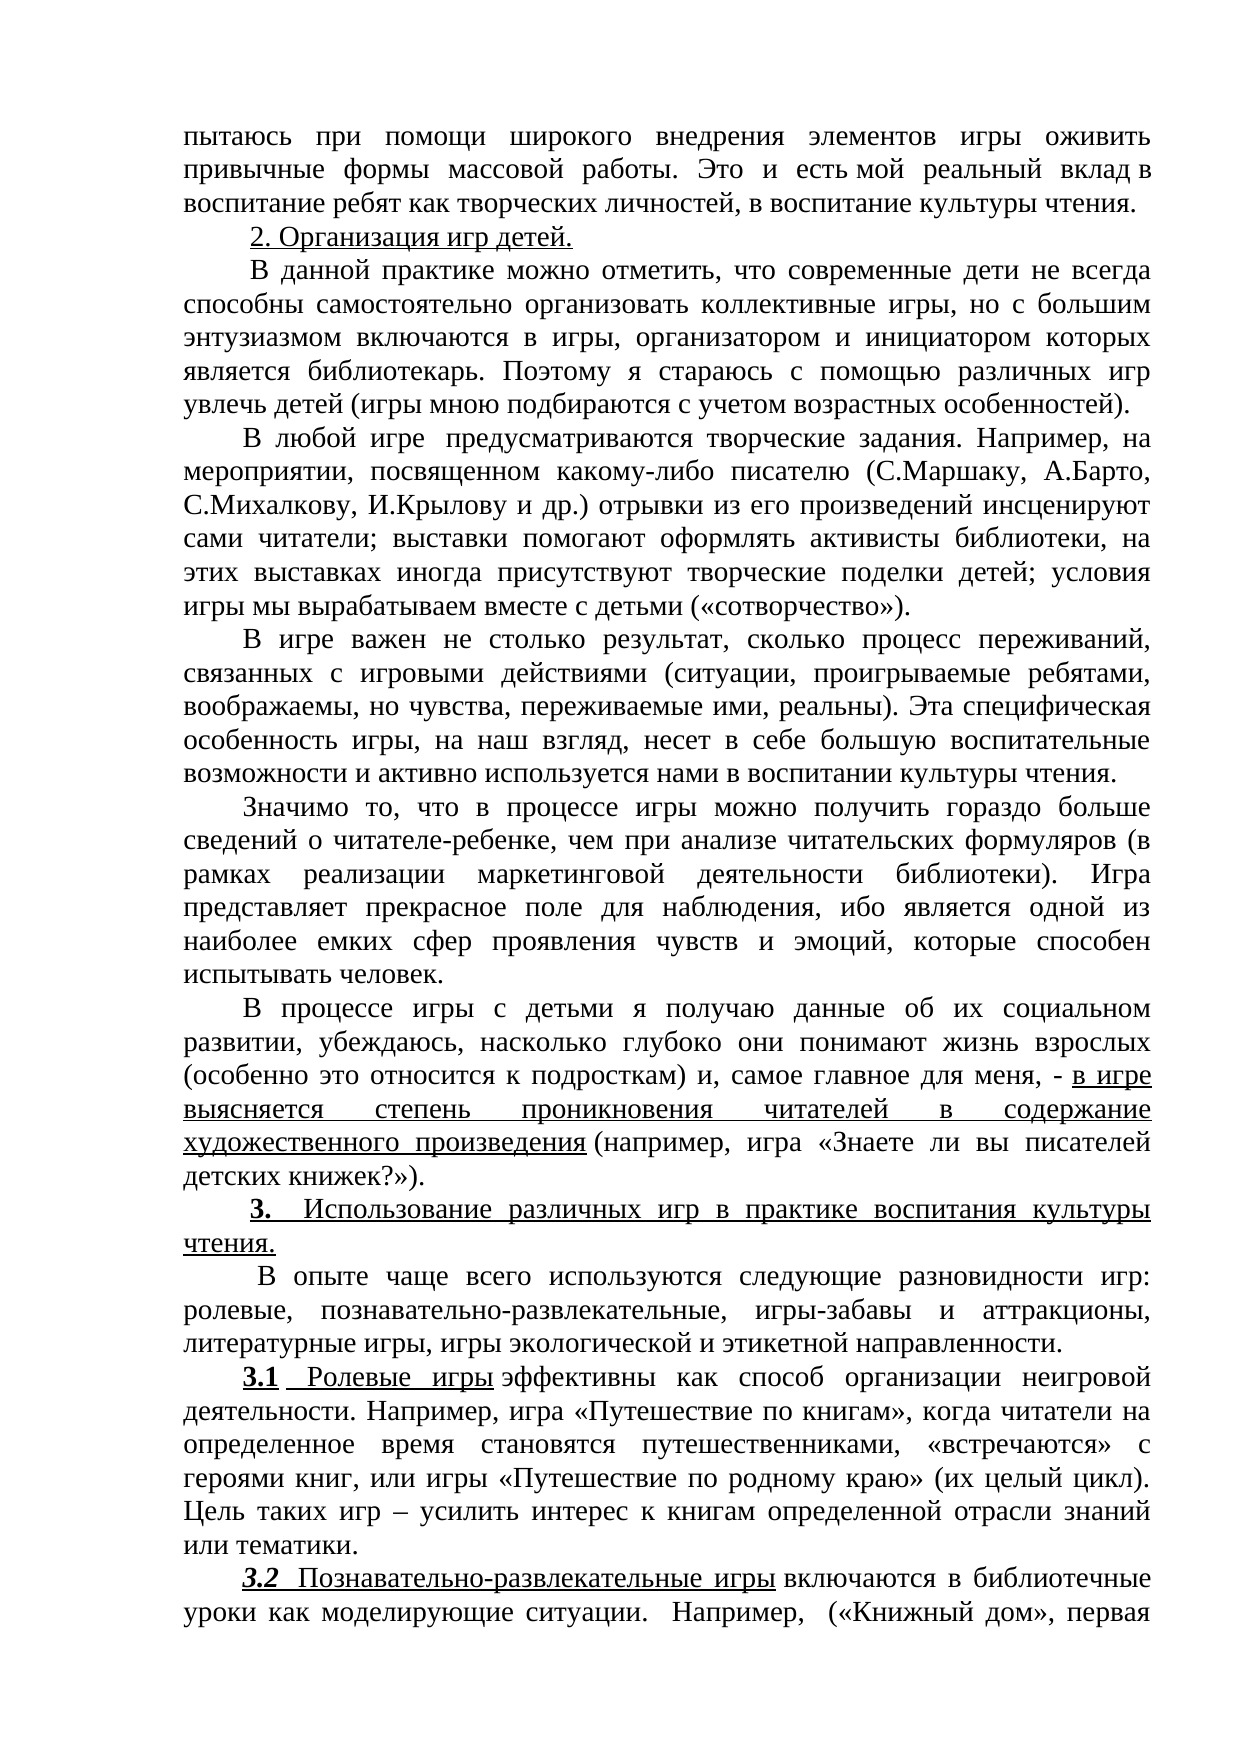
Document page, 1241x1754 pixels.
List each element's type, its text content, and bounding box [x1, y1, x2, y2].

text В данной практике можно отметить, что современные дети не всегда способны самостоятельно организовать коллективные игры, но с большим энтузиазмом включаются в игры, организатором и инициатором которых является библиотекарь. Поэтому я стараюсь с помощью различных игр увлечь детей (игры мною подбираются с учетом возрастных особенностей). [183, 252, 1152, 420]
text В опыте чаще всего используются следующие разновидности игр: ролевые, познавательно-развлекательные, игры-забавы и аттракционы, литературные игры, игры экологической и этикетной направленности. [183, 1258, 1152, 1359]
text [183, 1560, 1152, 1627]
text В процессе игры с детьми я получаю данные об их социальном развитии, убеждаюсь, насколько глубоко они понимают жизнь взрослых (особенно это относится к подросткам) и, самое главное для меня, - в игре выясняется степень проникновения читателей в содержание художественного произведения (например, игра «Знаете ли вы писателей детских книжек?»). [183, 1121, 1152, 1191]
text В игре важен не столько результат, сколько процесс переживаний, связанных с игровыми действиями (ситуации, проигрываемые ребятами, воображаемы, но чувства, переживаемые ими, реальны). Эта специфическая особенность игры, на наш взгляд, несет в себе большую воспитательные возможности и активно используется нами в воспитании культуры чтения. [183, 621, 1152, 789]
text 3. Использование различных игр в практике воспитания культуры чтения. [183, 1191, 1152, 1258]
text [183, 118, 1152, 219]
text Значимо то, что в процессе игры можно получить гораздо больше сведений о читателе-ребенке, чем при анализе читательских формуляров (в рамках реализации маркетинговой деятельности библиотеки). Игра представляет прекрасное поле для наблюдения, ибо является одной из наиболее емких сфер проявления чувств и эмоций, которые способен испытывать человек. [183, 789, 1152, 990]
text В процессе игры с детьми я получаю данные об их социальном развитии, убеждаюсь, насколько глубоко они понимают жизнь взрослых (особенно это относится к подросткам) и, самое главное для меня, - в игре выясняется степень проникновения читателей в содержание художественного произведения (например, игра «Знаете ли вы писателей детских книжек?»). [183, 990, 1152, 1120]
text 3.1 Ролевые игры эффективны как способ организации неигровой деятельности. Например, игра «Путешествие по книгам», когда читатели на определенное время становятся путешественниками, «встречаются» с героями книг, или игры «Путешествие по родному краю» (их целый цикл). Цель таких игр – усилить интерес к книгам определенной отрасли знаний или тематики. [183, 1359, 1152, 1560]
text В любой игре предусматриваются творческие задания. Например, на мероприятии, посвященном какому-либо писателю (С.Маршаку, А.Барто, С.Михалкову, И.Крылову и др.) отрывки из его произведений инсценируют сами читатели; выставки помогают оформлять активисты библиотеки, на этих выставках иногда присутствуют творческие поделки детей; условия игры мы вырабатываем вместе с детьми («сотворчество»). [183, 420, 1152, 621]
text 2. Организация игр детей. [183, 219, 1152, 252]
